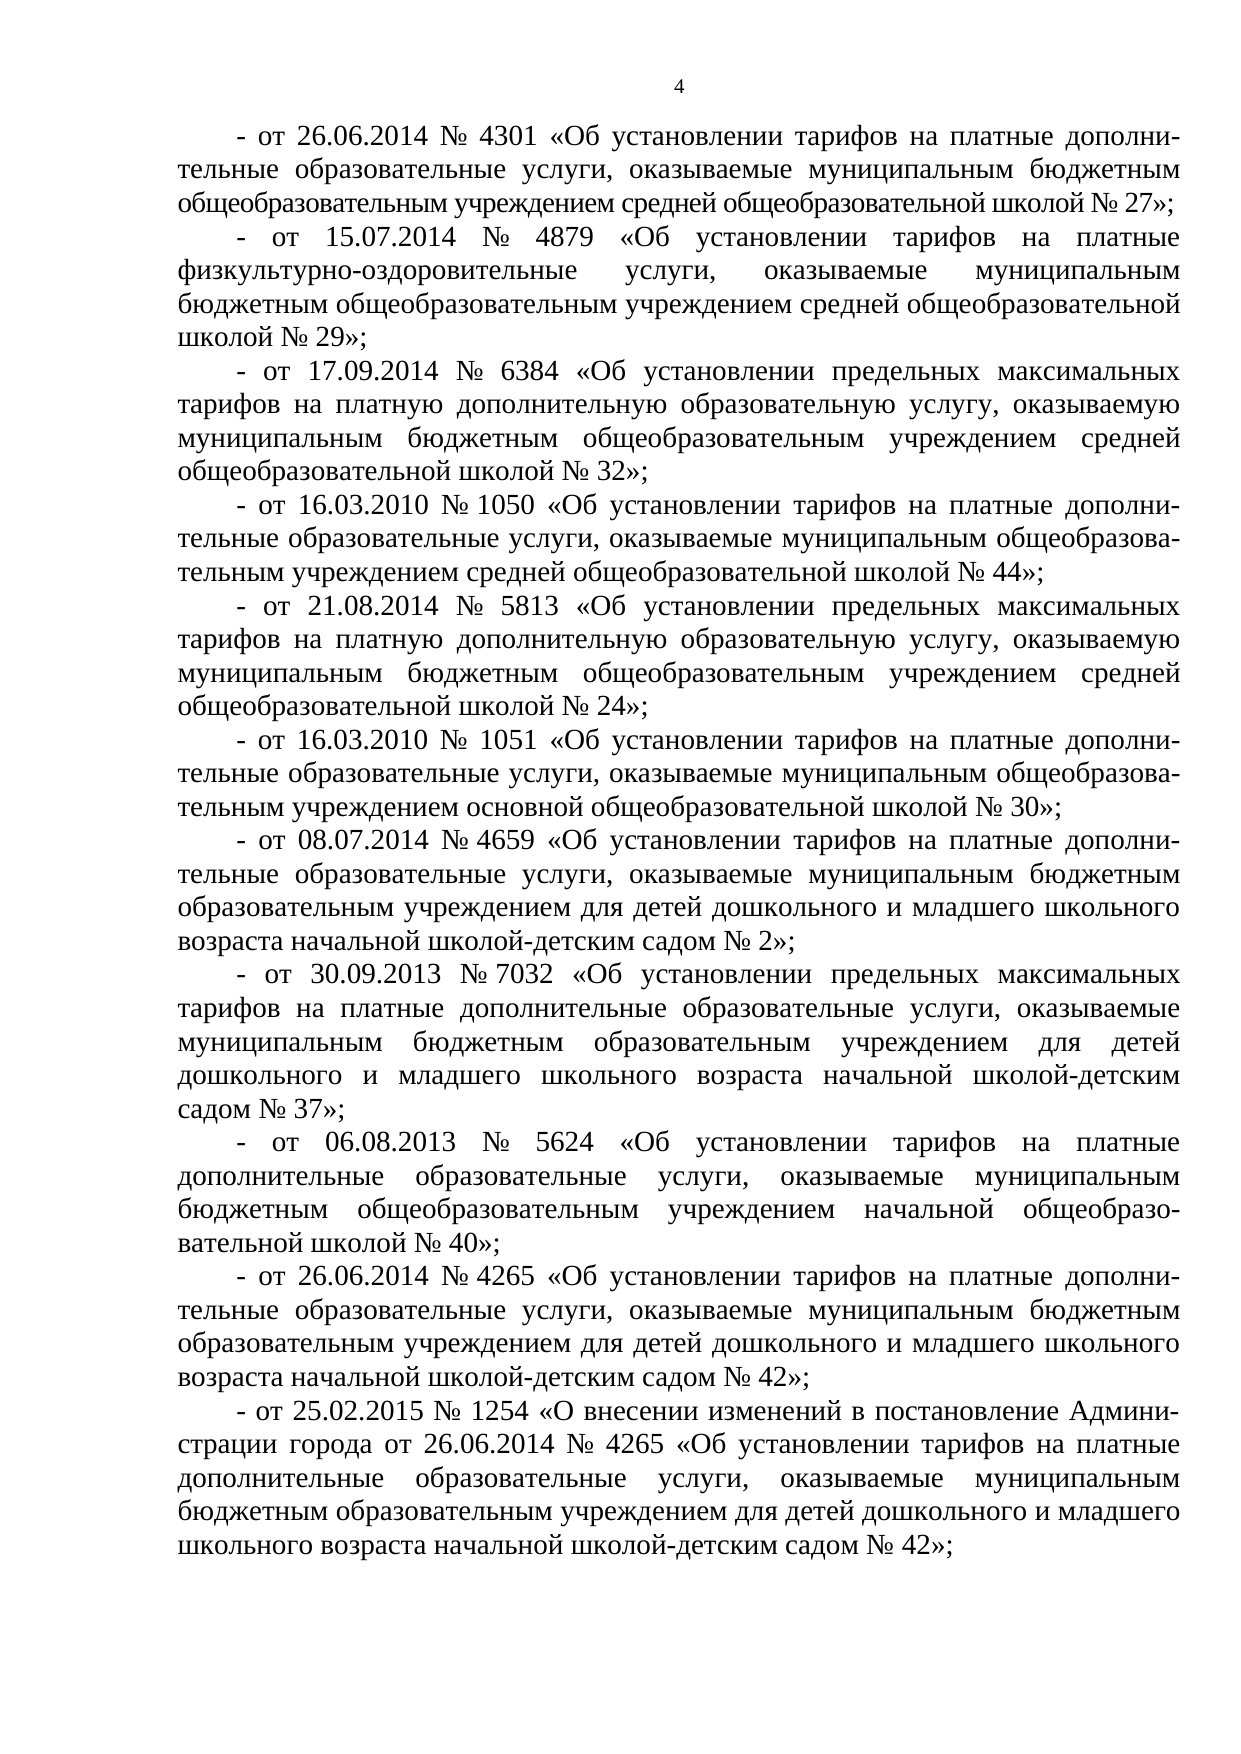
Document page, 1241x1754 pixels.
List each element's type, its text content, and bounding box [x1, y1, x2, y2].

text - от 26.06.2014 № 4301 «Об установлении тарифов на платные дополни-тельные образовательные услуги, оказываемые муниципальным бюджетным общеобразовательным учреждением средней общеобразовательной школой № 27»; [177, 118, 1181, 219]
text - от 15.07.2014 № 4879 «Об установлении тарифов на платные физкультурно-оздоровительные услуги, оказываемые муниципальным бюджетным общеобразовательным учреждением средней общеобразовательной школой № 29»; [177, 219, 1181, 353]
text - от 06.08.2013 № 5624 «Об установлении тарифов на платные дополнительные образовательные услуги, оказываемые муниципальным бюджетным общеобразовательным учреждением начальной общеобразо-вательной школой № 40»; [177, 1124, 1181, 1258]
text - от 26.06.2014 № 4265 «Об установлении тарифов на платные дополни-тельные образовательные услуги, оказываемые муниципальным бюджетным образовательным учреждением для детей дошкольного и младшего школьного возраста начальной школой-детским садом № 42»; [177, 1258, 1181, 1393]
text - от 25.02.2015 № 1254 «О внесении изменений в постановление Админи-страции города от 26.06.2014 № 4265 «Об установлении тарифов на платные дополнительные образовательные услуги, оказываемые муниципальным бюджетным образовательным учреждением для детей дошкольного и младшего школьного возраста начальной школой-детским садом № 42»; [177, 1393, 1181, 1560]
text - от 30.09.2013 № 7032 «Об установлении предельных максимальных тарифов на платные дополнительные образовательные услуги, оказываемые муниципальным бюджетным образовательным учреждением для детей дошкольного и младшего школьного возраста начальной школой-детским садом № 37»; [177, 957, 1181, 1124]
text - от 17.09.2014 № 6384 «Об установлении предельных максимальных тарифов на платную дополнительную образовательную услугу, оказываемую муниципальным бюджетным общеобразовательным учреждением средней общеобразовательной школой № 32»; [177, 353, 1181, 487]
text - от 08.07.2014 № 4659 «Об установлении тарифов на платные дополни-тельные образовательные услуги, оказываемые муниципальным бюджетным образовательным учреждением для детей дошкольного и младшего школьного возраста начальной школой-детским садом № 2»; [177, 822, 1181, 957]
text - от 21.08.2014 № 5813 «Об установлении предельных максимальных тарифов на платную дополнительную образовательную услугу, оказываемую муниципальным бюджетным общеобразовательным учреждением средней общеобразовательной школой № 24»; [177, 588, 1181, 722]
text - от 16.03.2010 № 1050 «Об установлении тарифов на платные дополни-тельные образовательные услуги, оказываемые муниципальным общеобразова-тельным учреждением средней общеобразовательной школой № 44»; [177, 487, 1181, 588]
text - от 16.03.2010 № 1051 «Об установлении тарифов на платные дополни-тельные образовательные услуги, оказываемые муниципальным общеобразова-тельным учреждением основной общеобразовательной школой № 30»; [177, 722, 1181, 822]
